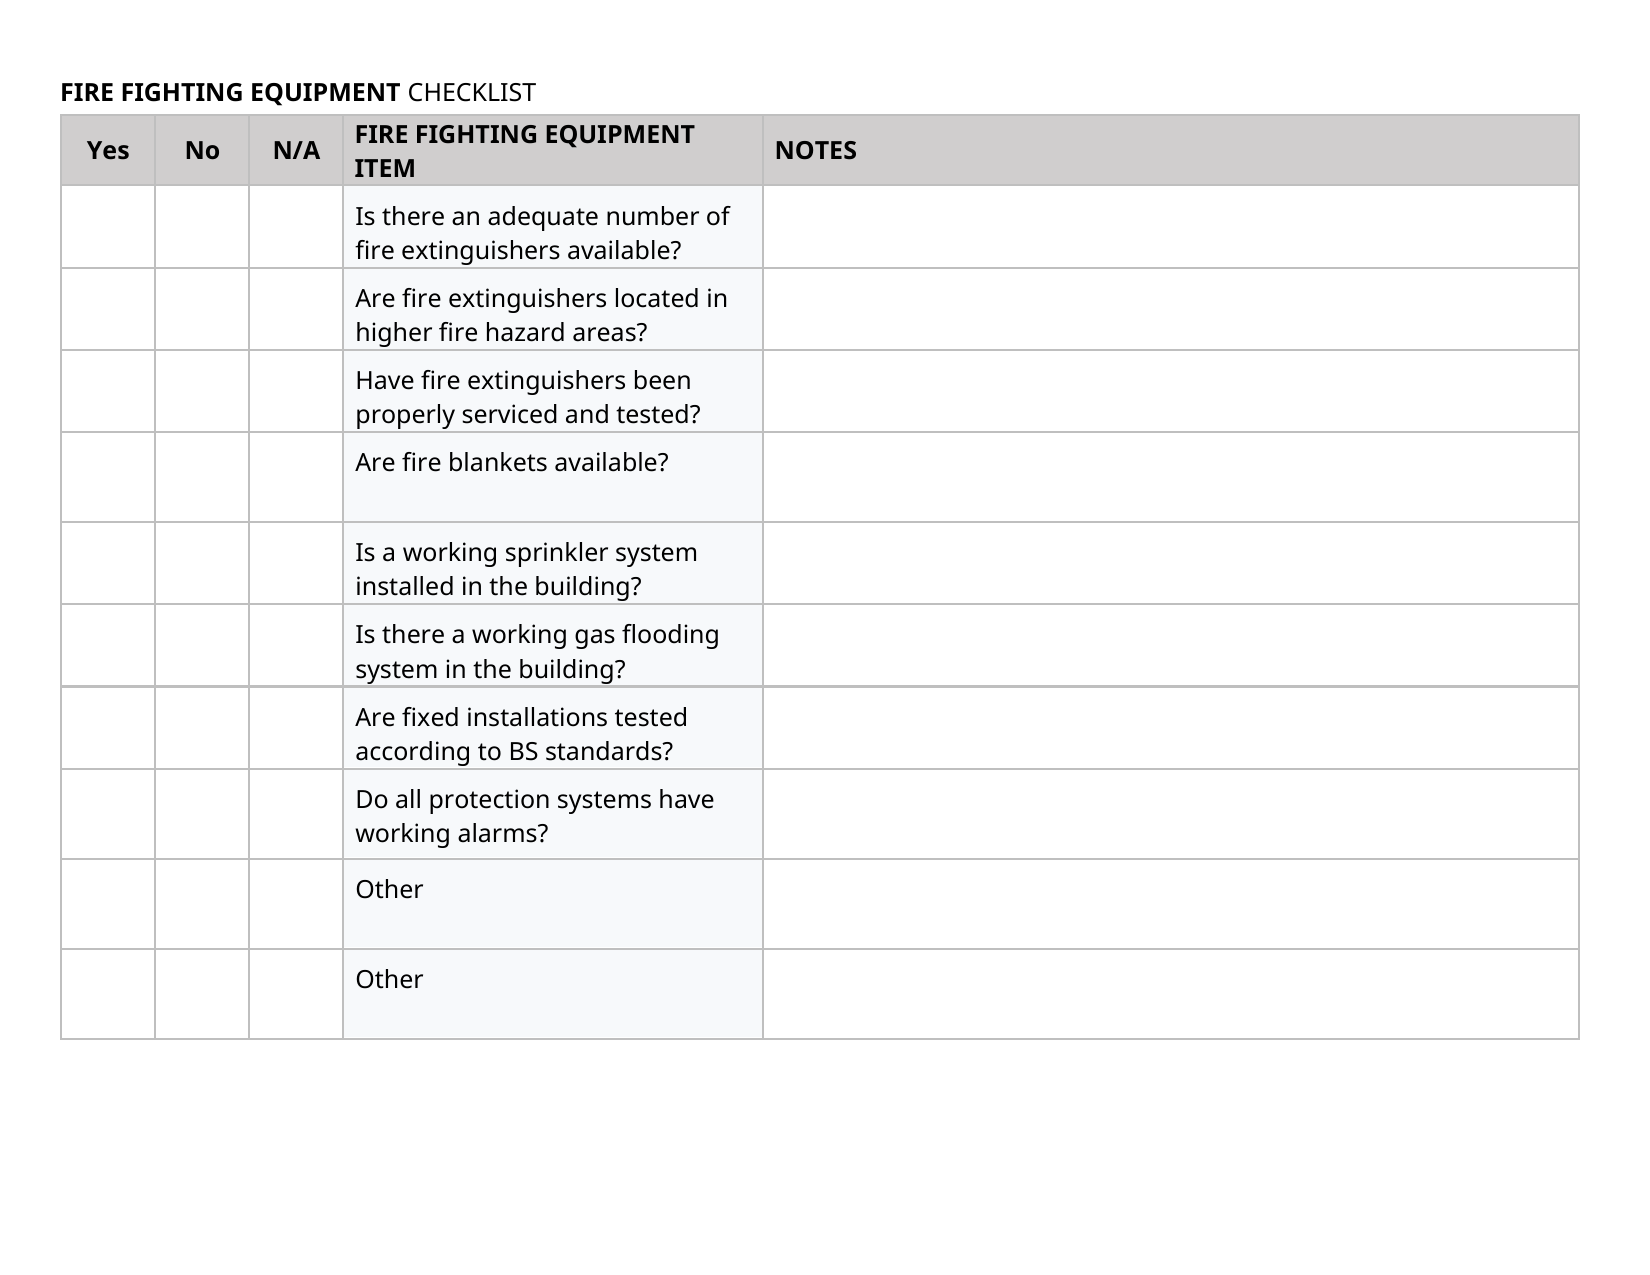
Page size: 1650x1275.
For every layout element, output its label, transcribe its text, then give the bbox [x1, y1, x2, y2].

table_cell Have fire extinguishers been properly serviced and tested? [344, 351, 762, 431]
table_cell [764, 770, 1578, 857]
table_cell Are fixed installations tested according to BS standards? [344, 688, 762, 767]
table_cell [764, 605, 1578, 685]
table_cell [62, 523, 154, 603]
table_cell [250, 523, 342, 603]
table_cell Is a working sprinkler system installed in the building? [344, 523, 762, 603]
table_cell [764, 433, 1578, 521]
table_cell [156, 186, 248, 267]
table_cell Are fire blankets available? [344, 433, 762, 521]
table_cell [764, 269, 1578, 349]
table_cell Other [344, 860, 762, 947]
table_header N/A [250, 116, 342, 184]
table_cell [764, 186, 1578, 267]
table_cell [250, 605, 342, 685]
table_cell [62, 860, 154, 947]
table_cell [62, 186, 154, 267]
table_cell Are fire extinguishers located in higher fire hazard areas? [344, 269, 762, 349]
table_cell [764, 688, 1578, 767]
table_cell [250, 186, 342, 267]
text FIRE FIGHTING EQUIPMENT CHECKLIST [60, 75, 1590, 109]
table_cell [62, 269, 154, 349]
table_cell [764, 523, 1578, 603]
table_cell [250, 433, 342, 521]
table_header No [156, 116, 248, 184]
table_cell [764, 860, 1578, 947]
table_cell [62, 688, 154, 767]
table_cell [156, 269, 248, 349]
table_cell [62, 605, 154, 685]
table_cell [62, 433, 154, 521]
table_cell Is there a working gas flooding system in the building? [344, 605, 762, 685]
table_cell Other [344, 950, 762, 1037]
table_cell [156, 351, 248, 431]
table_cell [250, 688, 342, 767]
table_cell [156, 770, 248, 857]
table_cell [62, 950, 154, 1037]
table_cell [250, 860, 342, 947]
table_cell Is there an adequate number of fire extinguishers available? [344, 186, 762, 267]
table_cell Do all protection systems have working alarms? [344, 770, 762, 857]
table_cell [62, 351, 154, 431]
table_cell [250, 269, 342, 349]
table_cell [156, 950, 248, 1037]
table_cell [250, 770, 342, 857]
table_cell [156, 688, 248, 767]
table_cell [156, 860, 248, 947]
table_header Yes [62, 116, 154, 184]
table_cell [156, 523, 248, 603]
table_cell [156, 605, 248, 685]
table_cell [250, 351, 342, 431]
table_cell [156, 433, 248, 521]
table_cell [764, 351, 1578, 431]
table_cell [62, 770, 154, 857]
table_cell [250, 950, 342, 1037]
table_header FIRE FIGHTING EQUIPMENT ITEM [344, 116, 762, 184]
table_cell [764, 950, 1578, 1037]
table_header NOTES [764, 116, 1578, 184]
